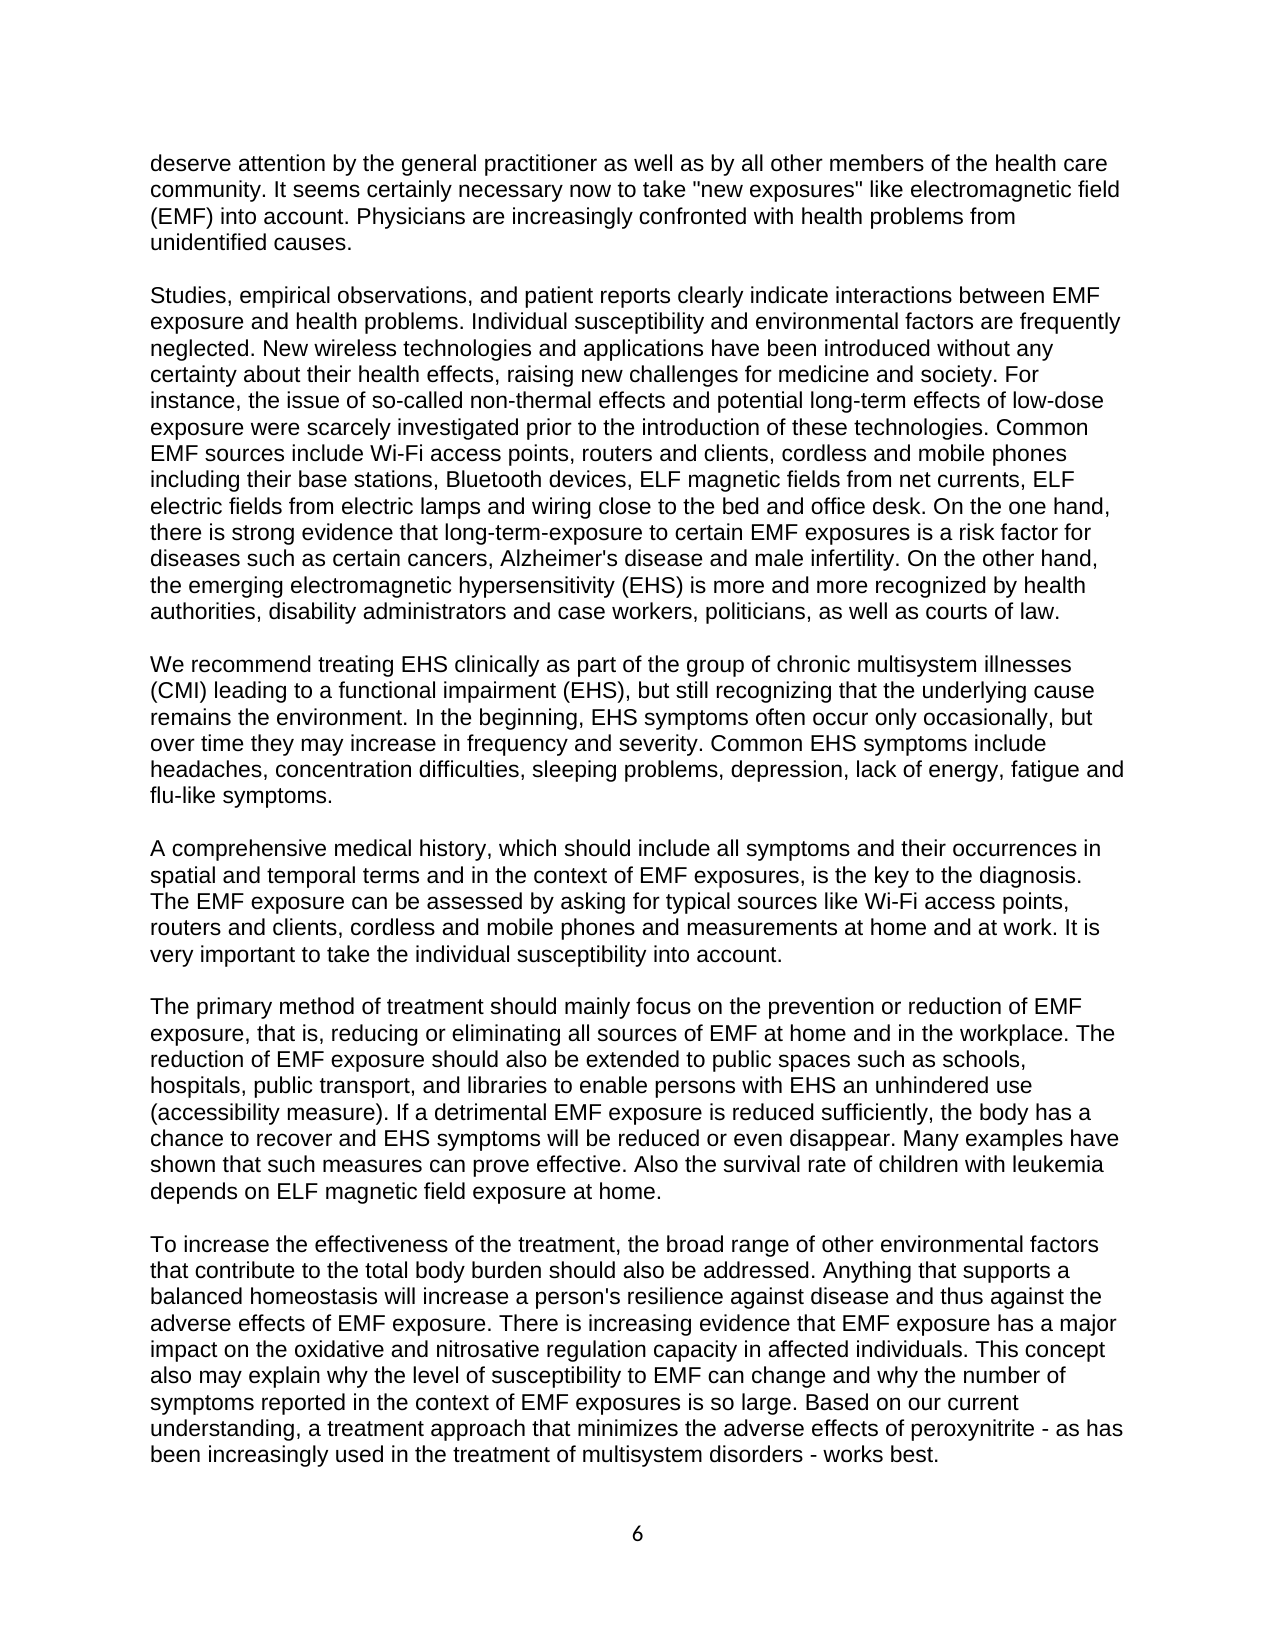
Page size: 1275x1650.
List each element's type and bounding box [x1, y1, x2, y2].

text [150, 150, 1125, 1494]
